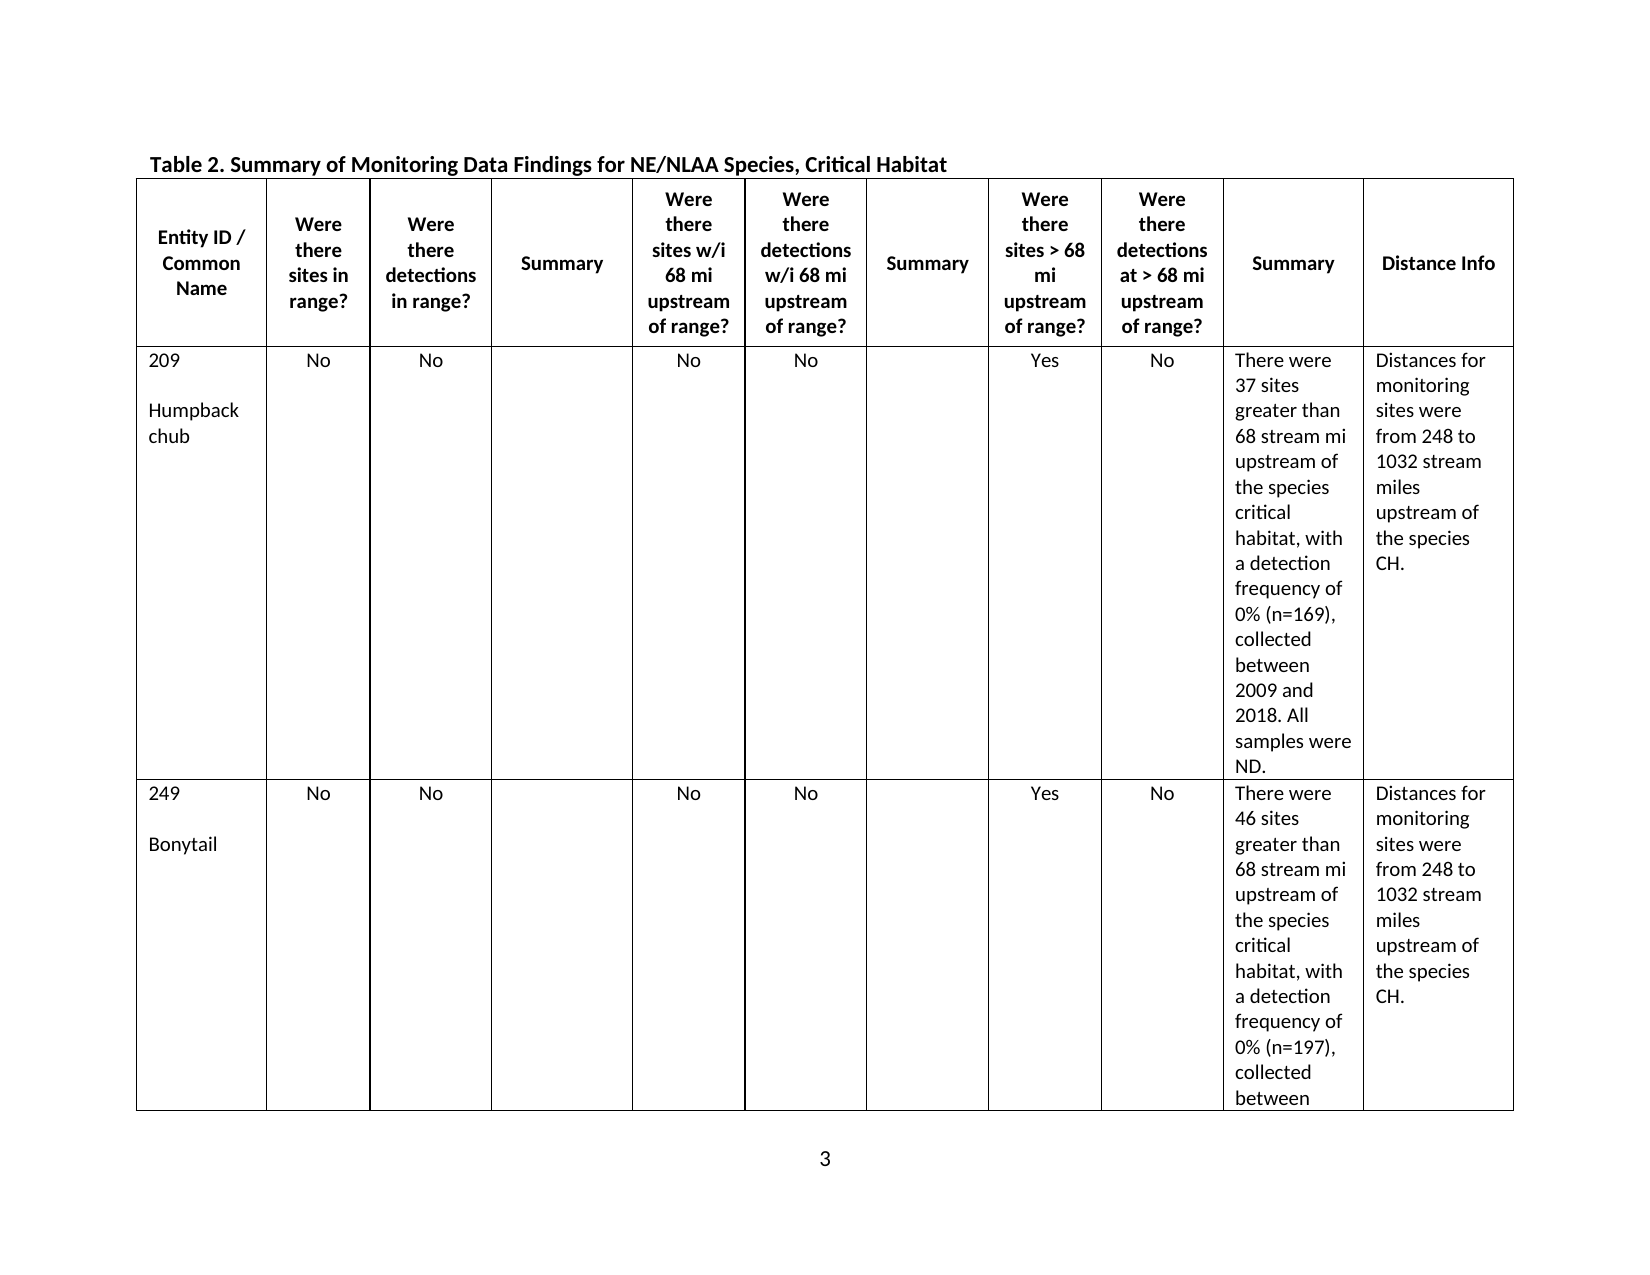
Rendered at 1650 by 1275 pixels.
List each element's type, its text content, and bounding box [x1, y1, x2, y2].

table_header Were there detections w/i 68 mi upstream of range? [746, 179, 866, 346]
table_cell [867, 347, 988, 779]
table_header Were there detections at > 68 mi upstream of range? [1102, 179, 1223, 346]
table_cell No [371, 347, 491, 779]
table_cell No [746, 780, 866, 1110]
table_cell No [267, 780, 369, 1110]
table_cell No [267, 347, 369, 779]
table_header Were there detections in range? [371, 179, 491, 346]
table_header Entity ID / Common Name [137, 179, 266, 346]
table_cell 249 Bonytail [137, 780, 266, 1110]
text Table 2. Summary of Monitoring Data Findings for NE/NLAA Species, Critical Habitat [150, 150, 1500, 178]
table_cell [867, 780, 988, 1110]
table_cell No [746, 347, 866, 779]
table_cell No [371, 780, 491, 1110]
table_header Were there sites > 68 mi upstream of range? [989, 179, 1101, 346]
table_cell Yes [989, 347, 1101, 779]
table_cell No [1102, 780, 1223, 1110]
table_cell No [633, 780, 744, 1110]
table_cell No [1102, 347, 1223, 779]
table_header Were there sites w/i 68 mi upstream of range? [633, 179, 744, 346]
table_header Distance Info [1364, 179, 1513, 346]
table_cell Yes [989, 780, 1101, 1110]
table_cell Distances for monitoring sites were from 248 to 1032 stream miles upstream of the species CH. [1364, 780, 1513, 1110]
table_cell There were 37 sites greater than 68 stream mi upstream of the species critical habitat, with a detection frequency of 0% (n=169), collected between 2009 and 2018. All samples were ND. [1224, 347, 1363, 779]
table_cell [492, 347, 632, 779]
table_cell No [633, 347, 744, 779]
table_header Summary [492, 179, 632, 346]
table_cell [492, 780, 632, 1110]
table_cell Distances for monitoring sites were from 248 to 1032 stream miles upstream of the species CH. [1364, 347, 1513, 779]
table_header Were there sites in range? [267, 179, 369, 346]
table_header Summary [1224, 179, 1363, 346]
table_header Summary [867, 179, 988, 346]
table_cell 209 Humpback chub [137, 347, 266, 779]
